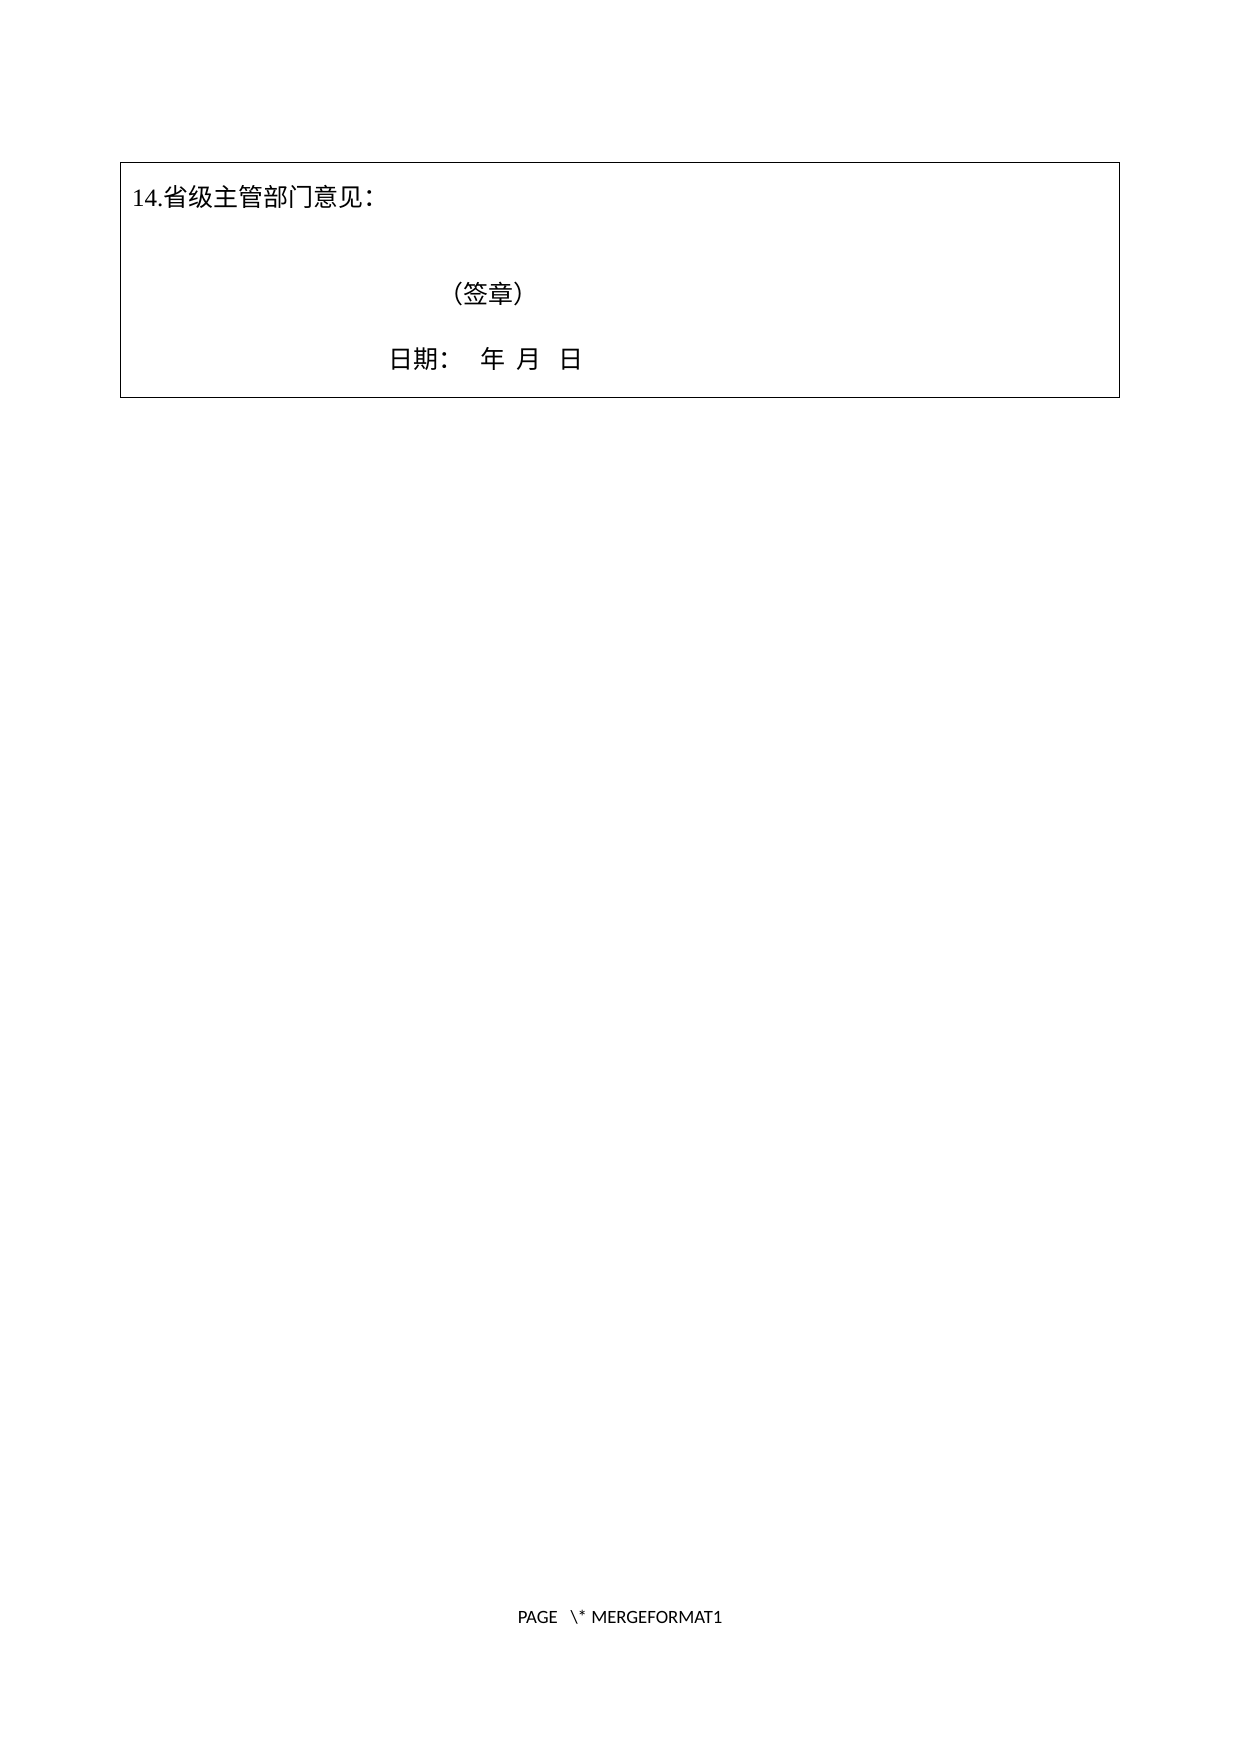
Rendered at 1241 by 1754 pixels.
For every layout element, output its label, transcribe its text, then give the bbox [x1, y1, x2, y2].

table_cell 14.省级主管部门意见： （签章） 日期： 年 月 日 [121, 163, 1119, 397]
